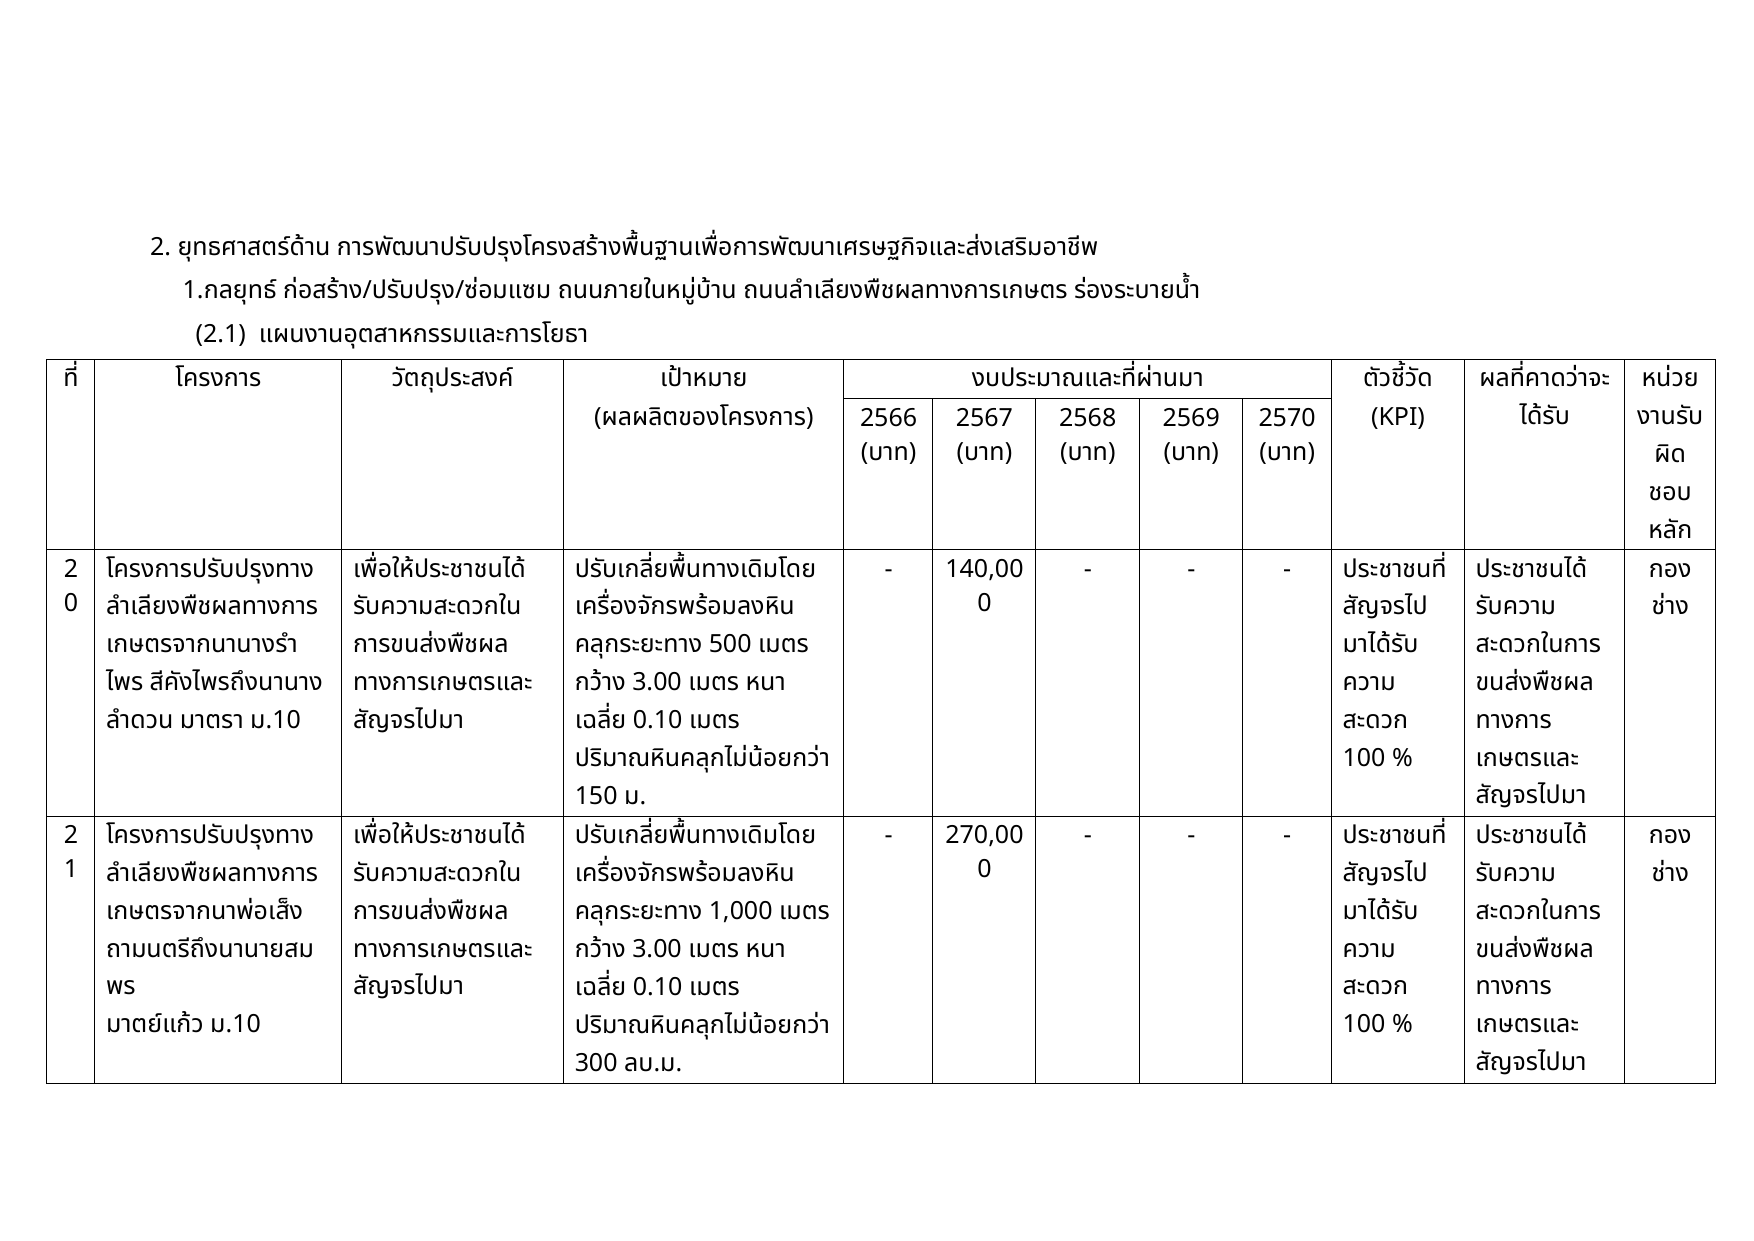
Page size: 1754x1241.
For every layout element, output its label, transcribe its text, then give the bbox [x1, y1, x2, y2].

table_header วัตถุประสงค์ [342, 360, 563, 549]
table_cell 2567 (บาท) [933, 399, 1035, 549]
table_cell ปรับเกลี่ยพื้นทางเดิมโดยเครื่องจักรพร้อมลงหินคลุกระยะทาง 1,000 เมตร กว้าง 3.00 เมตร หนาเฉลี่ย 0.10 เมตร ปริมาณหินคลุกไม่น้อยกว่า 300 ลบ.ม. [564, 817, 843, 1082]
table_cell - [1140, 817, 1242, 1082]
table_cell ประชาชนที่สัญจรไปมาได้รับความสะดวก 100 % [1332, 550, 1464, 816]
table_cell 2570 (บาท) [1243, 399, 1331, 549]
table_cell - [1140, 550, 1242, 816]
table_cell กองช่าง [1625, 817, 1715, 1082]
table_header ตัวชี้วัด (KPI) [1332, 360, 1464, 549]
table_cell ประชาชนได้รับความสะดวกในการขนส่งพืชผลทางการเกษตรและสัญจรไปมา [1465, 550, 1624, 816]
table_cell - [844, 817, 932, 1082]
table_cell 2569 (บาท) [1140, 399, 1242, 549]
text 2. ยุทธศาสตร์ด้าน การพัฒนาปรับปรุงโครงสร้างพื้นฐานเพื่อการพัฒนาเศรษฐกิจและส่งเสริมอาชีพ [150, 228, 1604, 266]
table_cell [1465, 817, 1624, 1082]
table_cell โครงการปรับปรุงทางลำเลียงพืชผลทางการเกษตรจากนานางรำไพร สีคังไพรถึงนานางลำดวน มาตรา ม.10 [95, 550, 341, 816]
table_cell กองช่าง [1625, 550, 1715, 816]
table_cell ปรับเกลี่ยพื้นทางเดิมโดยเครื่องจักรพร้อมลงหินคลุกระยะทาง 500 เมตร กว้าง 3.00 เมตร หนาเฉลี่ย 0.10 เมตร ปริมาณหินคลุกไม่น้อยกว่า 150 ม. [564, 550, 843, 816]
table_cell 21 [47, 817, 94, 1082]
table_cell โครงการปรับปรุงทางลำเลียงพืชผลทางการเกษตรจากนาพ่อเส็ง ถามนตรีถึงนานายสมพร มาตย์แก้ว ม.10 [95, 817, 341, 1082]
text 1.กลยุทธ์ ก่อสร้าง/ปรับปรุง/ซ่อมแซม ถนนภายในหมู่บ้าน ถนนลำเลียงพืชผลทางการเกษตร ร่องระบายน้ำ [150, 272, 1604, 310]
table_cell - [1243, 817, 1331, 1082]
table_header ที่ [47, 360, 94, 549]
table_cell - [1036, 817, 1139, 1082]
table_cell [342, 817, 563, 1082]
table_cell - [844, 550, 932, 816]
table_cell เพื่อให้ประชาชนได้รับความสะดวกในการขนส่งพืชผลทางการเกษตรและสัญจรไปมา [342, 550, 563, 816]
table_cell 2566 (บาท) [844, 399, 932, 549]
table_header เป้าหมาย (ผลผลิตของโครงการ) [564, 360, 843, 549]
table_header โครงการ [95, 360, 341, 549]
table_cell - [1036, 550, 1139, 816]
table_cell 140,000 [933, 550, 1035, 816]
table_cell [1332, 817, 1464, 1082]
table_cell - [1243, 550, 1331, 816]
table_cell 2568 (บาท) [1036, 399, 1139, 549]
table_cell 20 [47, 550, 94, 816]
table_header งบประมาณและที่ผ่านมา [844, 360, 1331, 398]
text (2.1) แผนงานอุตสาหกรรมและการโยธา [150, 316, 1604, 354]
table_header หน่วยงานรับผิดชอบหลัก [1625, 360, 1715, 549]
table_header ผลที่คาดว่าจะได้รับ [1465, 360, 1624, 549]
table_cell 270,000 [933, 817, 1035, 1082]
